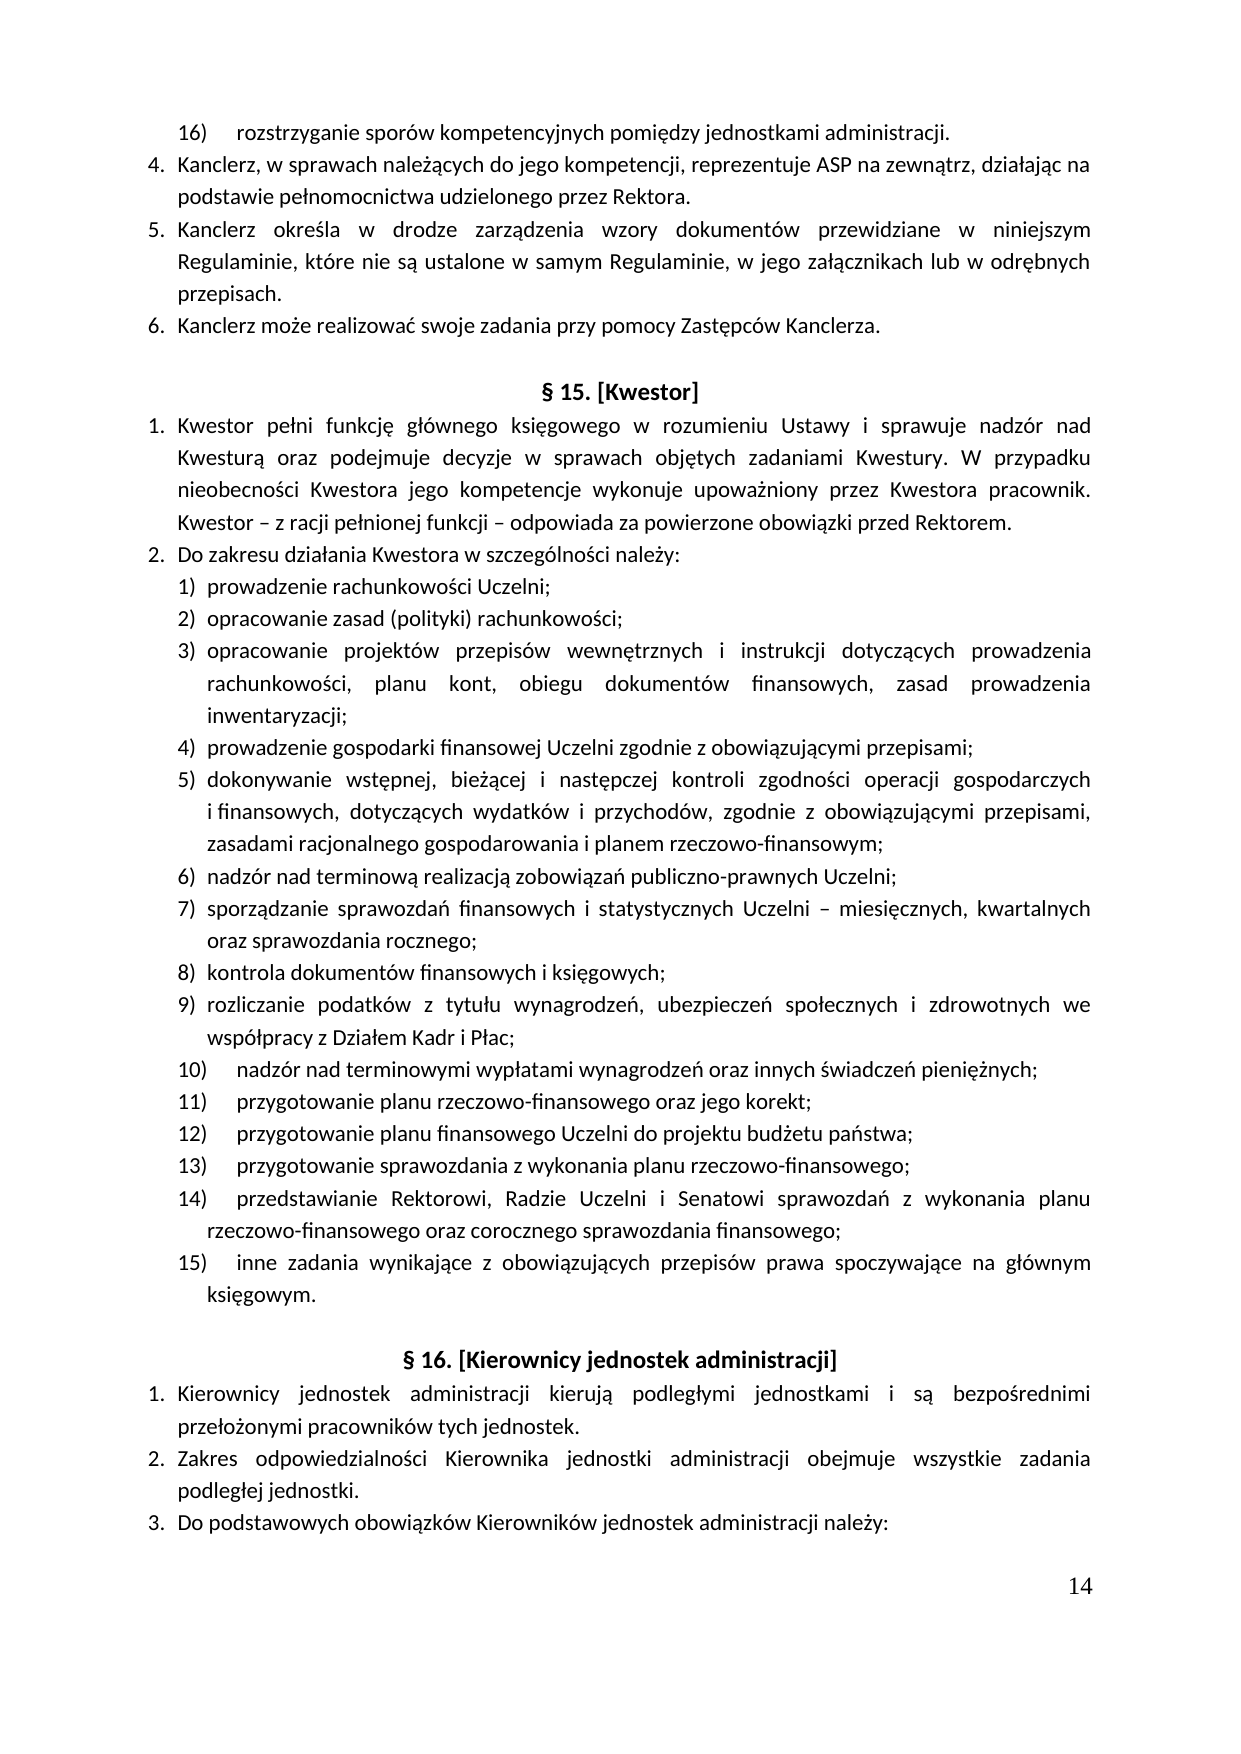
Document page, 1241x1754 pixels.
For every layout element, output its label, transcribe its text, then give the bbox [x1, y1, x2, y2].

list dokonywanie wstępnej, bieżącej i następczej kontroli zgodności operacji gospodarczych i finansowych, dotyczących wydatków i przychodów, zgodnie z obowiązującymi przepisami, zasadami racjonalnego gospodarowania i planem rzeczowo-finansowym; [177, 765, 1092, 858]
list Kanclerz może realizować swoje zadania przy pomocy Zastępców Kanclerza. [148, 311, 1092, 339]
list przedstawianie Rektorowi, Radzie Uczelni i Senatowi sprawozdań z wykonania planu rzeczowo-finansowego oraz corocznego sprawozdania finansowego; [177, 1184, 1092, 1244]
list Kanclerz, w sprawach należących do jego kompetencji, reprezentuje ASP na zewnątrz, działając na podstawie pełnomocnictwa udzielonego przez Rektora. [148, 150, 1092, 211]
list Zakres odpowiedzialności Kierownika jednostki administracji obejmuje wszystkie zadania podległej jednostki. [148, 1444, 1092, 1504]
list Kwestor pełni funkcję głównego księgowego w rozumieniu Ustawy i sprawuje nadzór nad Kwesturą oraz podejmuje decyzje w sprawach objętych zadaniami Kwestury. W przypadku nieobecności Kwestora jego kompetencje wykonuje upoważniony przez Kwestora pracownik. Kwestor – z racji pełnionej funkcji – odpowiada za powierzone obowiązki przed Rektorem. [148, 411, 1092, 536]
list prowadzenie gospodarki finansowej Uczelni zgodnie z obowiązującymi przepisami; [177, 733, 1092, 761]
list nadzór nad terminowymi wypłatami wynagrodzeń oraz innych świadczeń pieniężnych; [177, 1055, 1092, 1083]
list Do zakresu działania Kwestora w szczególności należy: [148, 540, 1092, 568]
list Kierownicy jednostek administracji kierują podległymi jednostkami i są bezpośrednimi przełożonymi pracowników tych jednostek. [148, 1379, 1092, 1440]
list rozstrzyganie sporów kompetencyjnych pomiędzy jednostkami administracji. [177, 118, 1092, 146]
list rozliczanie podatków z tytułu wynagrodzeń, ubezpieczeń społecznych i zdrowotnych we współpracy z Działem Kadr i Płac; [177, 991, 1092, 1051]
list sporządzanie sprawozdań finansowych i statystycznych Uczelni – miesięcznych, kwartalnych oraz sprawozdania rocznego; [177, 894, 1092, 954]
list przygotowanie planu rzeczowo-finansowego oraz jego korekt; [177, 1087, 1092, 1115]
list inne zadania wynikające z obowiązujących przepisów prawa spoczywające na głównym księgowym. [177, 1248, 1092, 1308]
subtitle § 15. [Kwestor] [148, 376, 1092, 407]
list przygotowanie planu finansowego Uczelni do projektu budżetu państwa; [177, 1119, 1092, 1147]
list opracowanie zasad (polityki) rachunkowości; [177, 604, 1092, 632]
list nadzór nad terminową realizacją zobowiązań publiczno-prawnych Uczelni; [177, 862, 1092, 890]
subtitle § 16. [Kierownicy jednostek administracji] [148, 1344, 1092, 1375]
list kontrola dokumentów finansowych i księgowych; [177, 958, 1092, 986]
list prowadzenie rachunkowości Uczelni; [177, 572, 1092, 600]
list opracowanie projektów przepisów wewnętrznych i instrukcji dotyczących prowadzenia rachunkowości, planu kont, obiegu dokumentów finansowych, zasad prowadzenia inwentaryzacji; [177, 636, 1092, 729]
list przygotowanie sprawozdania z wykonania planu rzeczowo-finansowego; [177, 1151, 1092, 1179]
list Kanclerz określa w drodze zarządzenia wzory dokumentów przewidziane w niniejszym Regulaminie, które nie są ustalone w samym Regulaminie, w jego załącznikach lub w odrębnych przepisach. [148, 215, 1092, 307]
list Do podstawowych obowiązków Kierowników jednostek administracji należy: [148, 1508, 1092, 1536]
